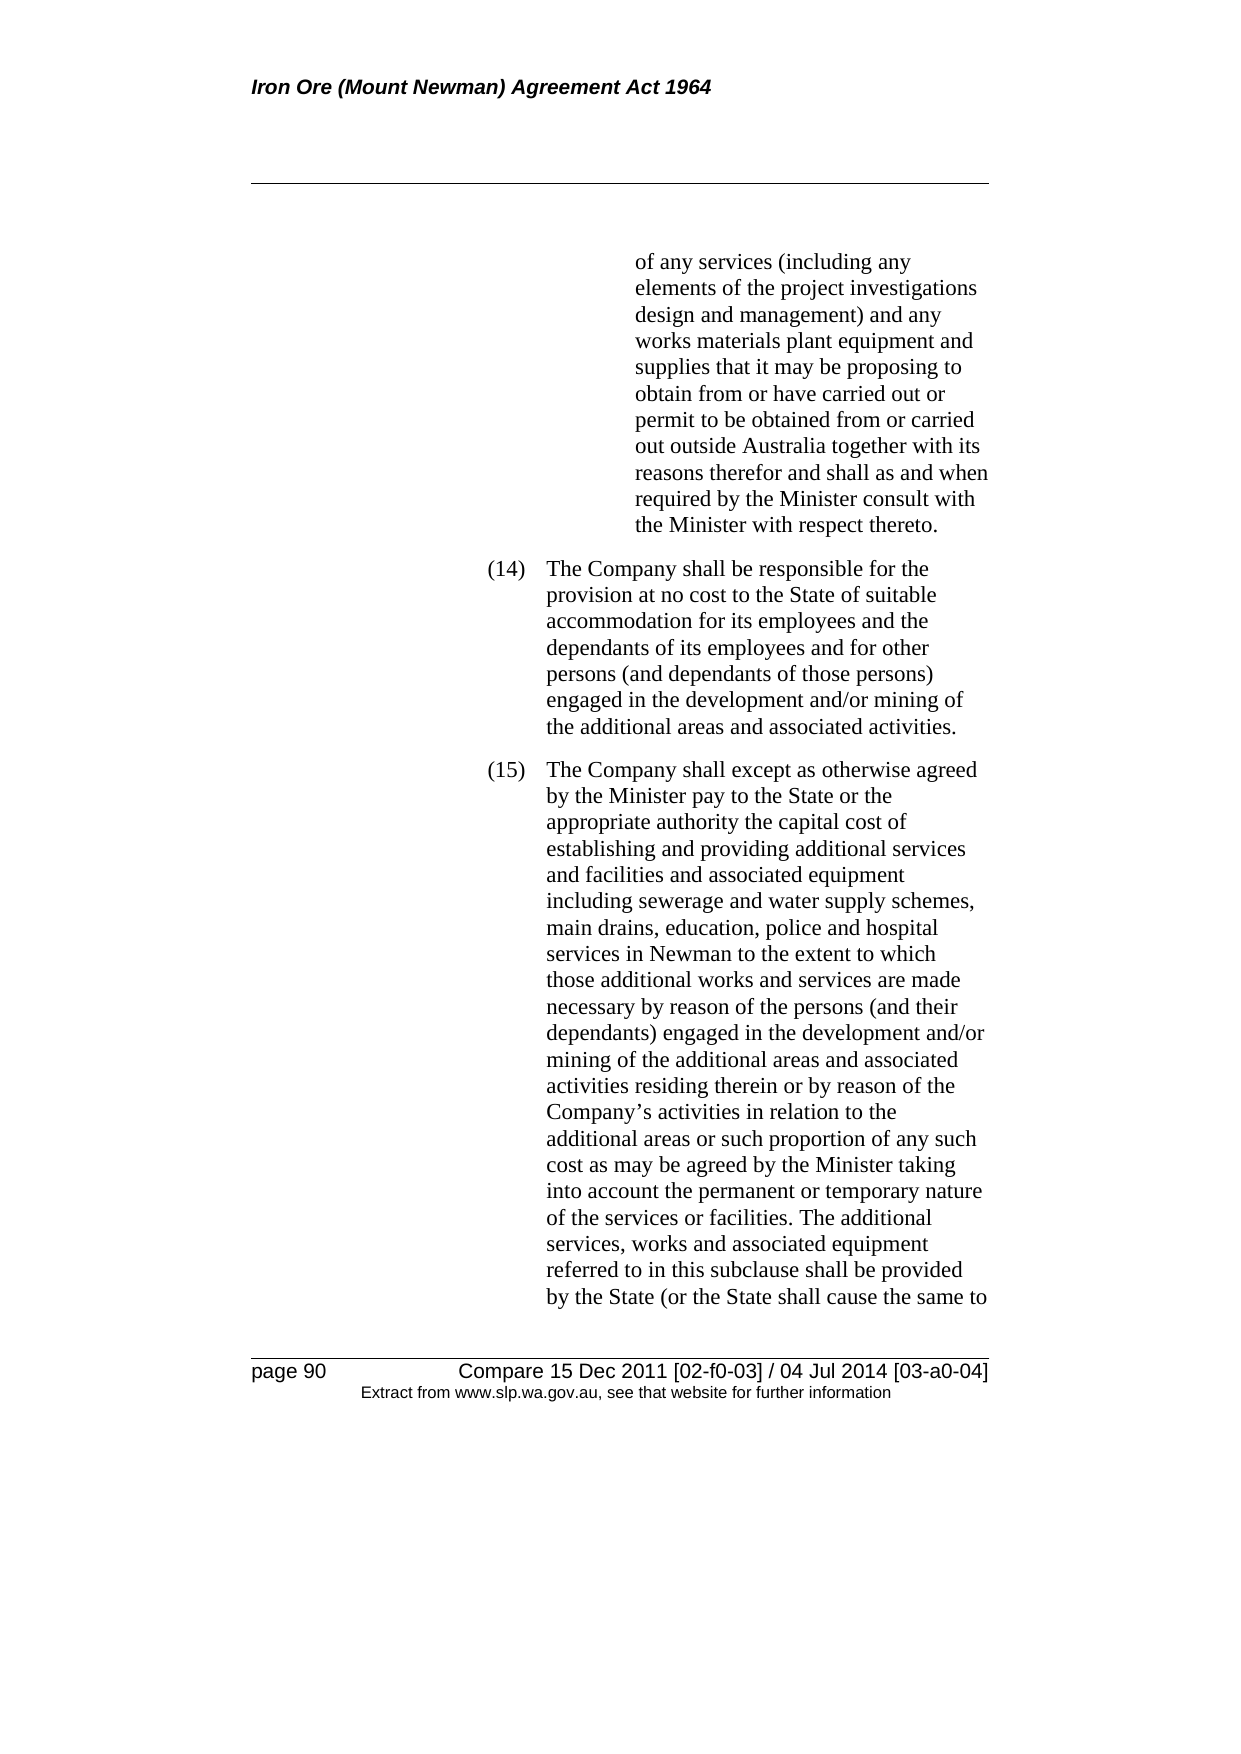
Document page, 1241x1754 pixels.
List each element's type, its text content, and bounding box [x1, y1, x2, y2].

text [251, 756, 989, 1309]
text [251, 248, 989, 538]
text (14) The Company shall be responsible for the provision at no cost to the State of suitable accommodation for its employees and the dependants of its employees and for other persons (and dependants of those persons) engaged in the development and/or mining of the additional areas and associated activities. [251, 554, 989, 739]
